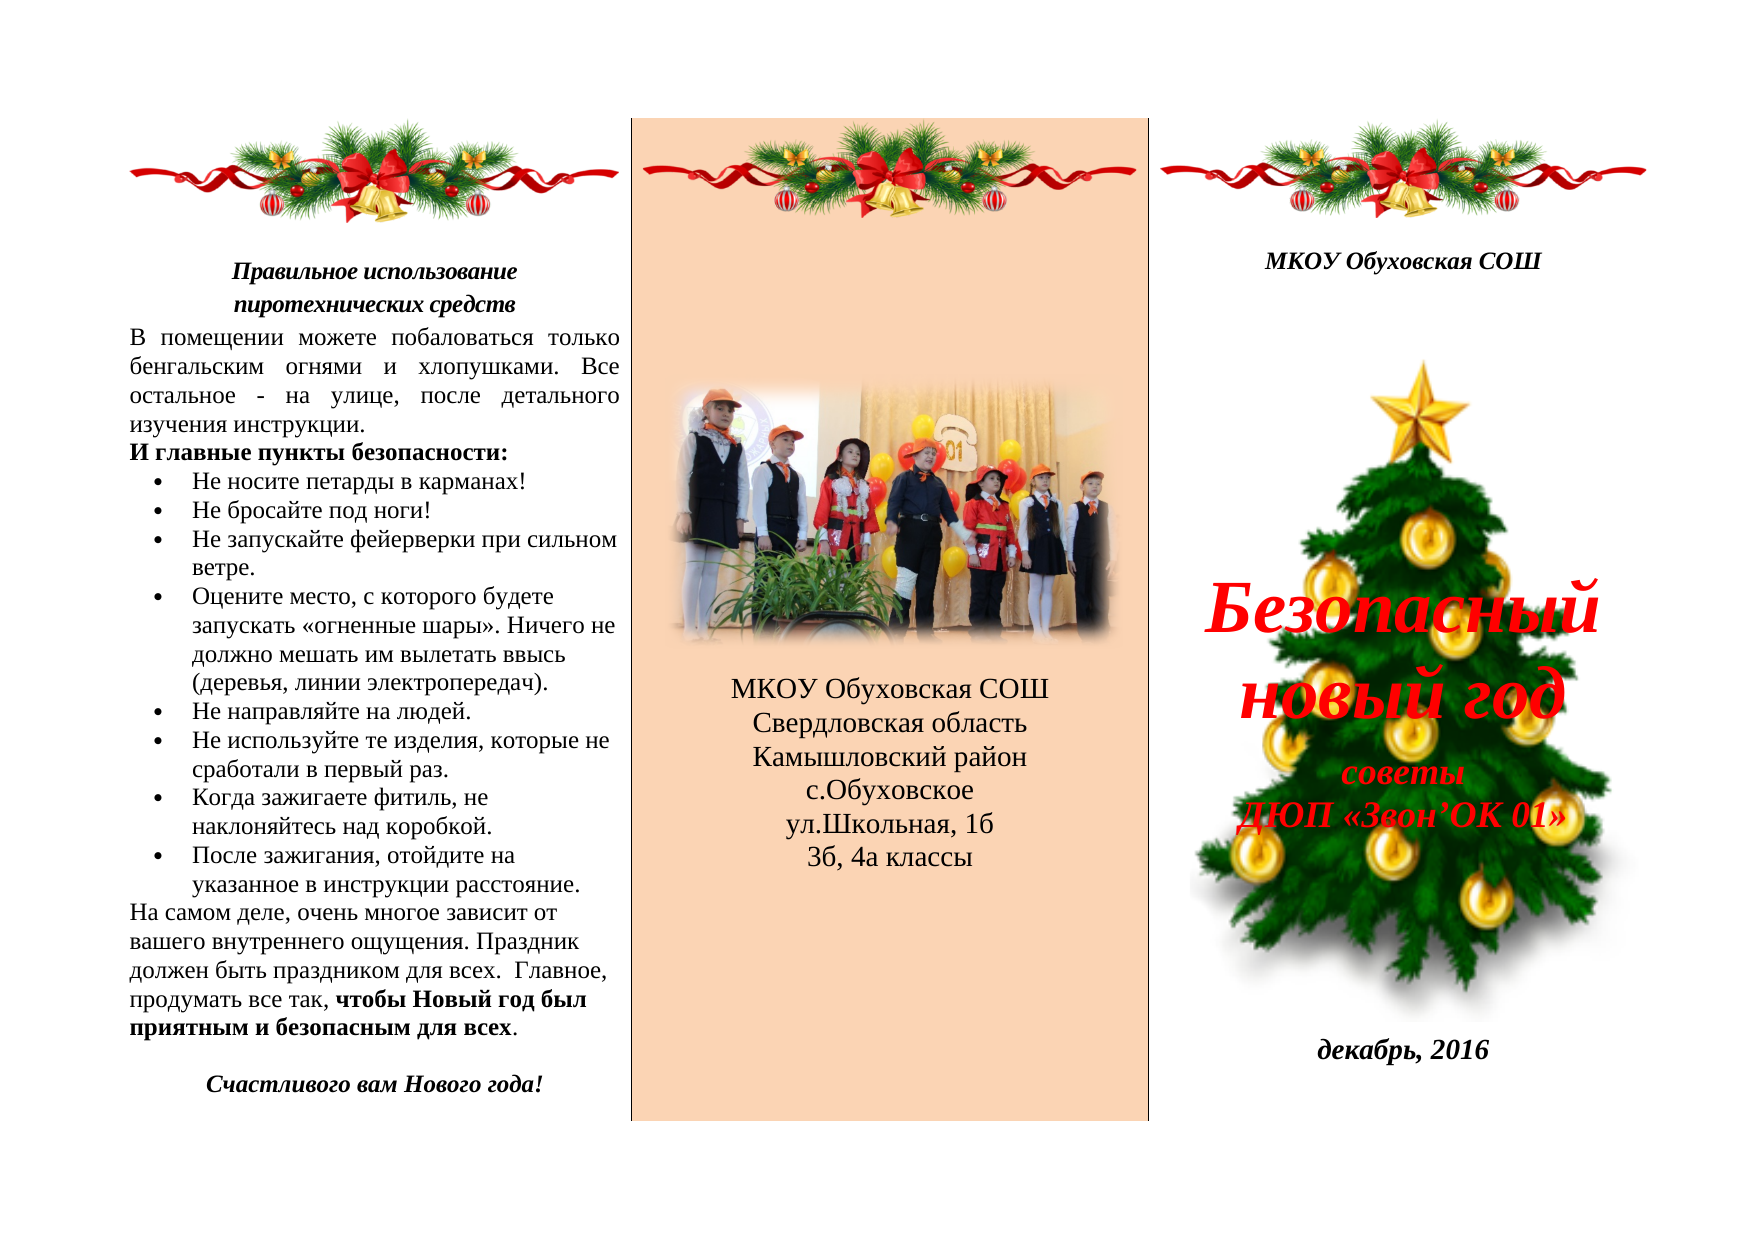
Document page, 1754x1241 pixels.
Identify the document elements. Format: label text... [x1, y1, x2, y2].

table_header МКОУ Обуховская СОШ Безопасный новый год советы ДЮП «Звон’ОК 01» декабрь, 2016 [1149, 118, 1658, 1121]
picture [129, 118, 619, 223]
picture [695, 404, 1094, 620]
table_header МКОУ Обуховская СОШ Свердловская область Камышловский район с.Обуховское ул.Школьная, 1б 3б, 4а классы [632, 118, 1148, 1121]
table_header Правильное использование пиротехнических средств В помещении можете побаловаться только бенгальским огнями и хлопушками. Все остальное - на улице, после детального изучения инструкции. И главные пункты безопасности: Не носите петарды в карманах! Не бросайте под ноги! Не запускайте фейерверки при сильном ветре. Оцените место, с которого будете запускать «огненные шары». Ничего не должно мешать им вылетать ввысь (деревья, линии электропередач). Не направляйте на людей. Не используйте те изделия, которые не сработали в первый раз. Когда зажигаете фитиль, не наклоняйтесь над коробкой. После зажигания, отойдите на указанное в инструкции расстояние. На самом деле, очень многое зависит от вашего внутреннего ощущения. Праздник должен быть праздником для всех. Главное, продумать все так, чтобы Новый год был приятным и безопасным для всех. Счастливого вам Нового года! [118, 118, 631, 1121]
picture [1160, 118, 1647, 218]
picture [642, 118, 1137, 218]
